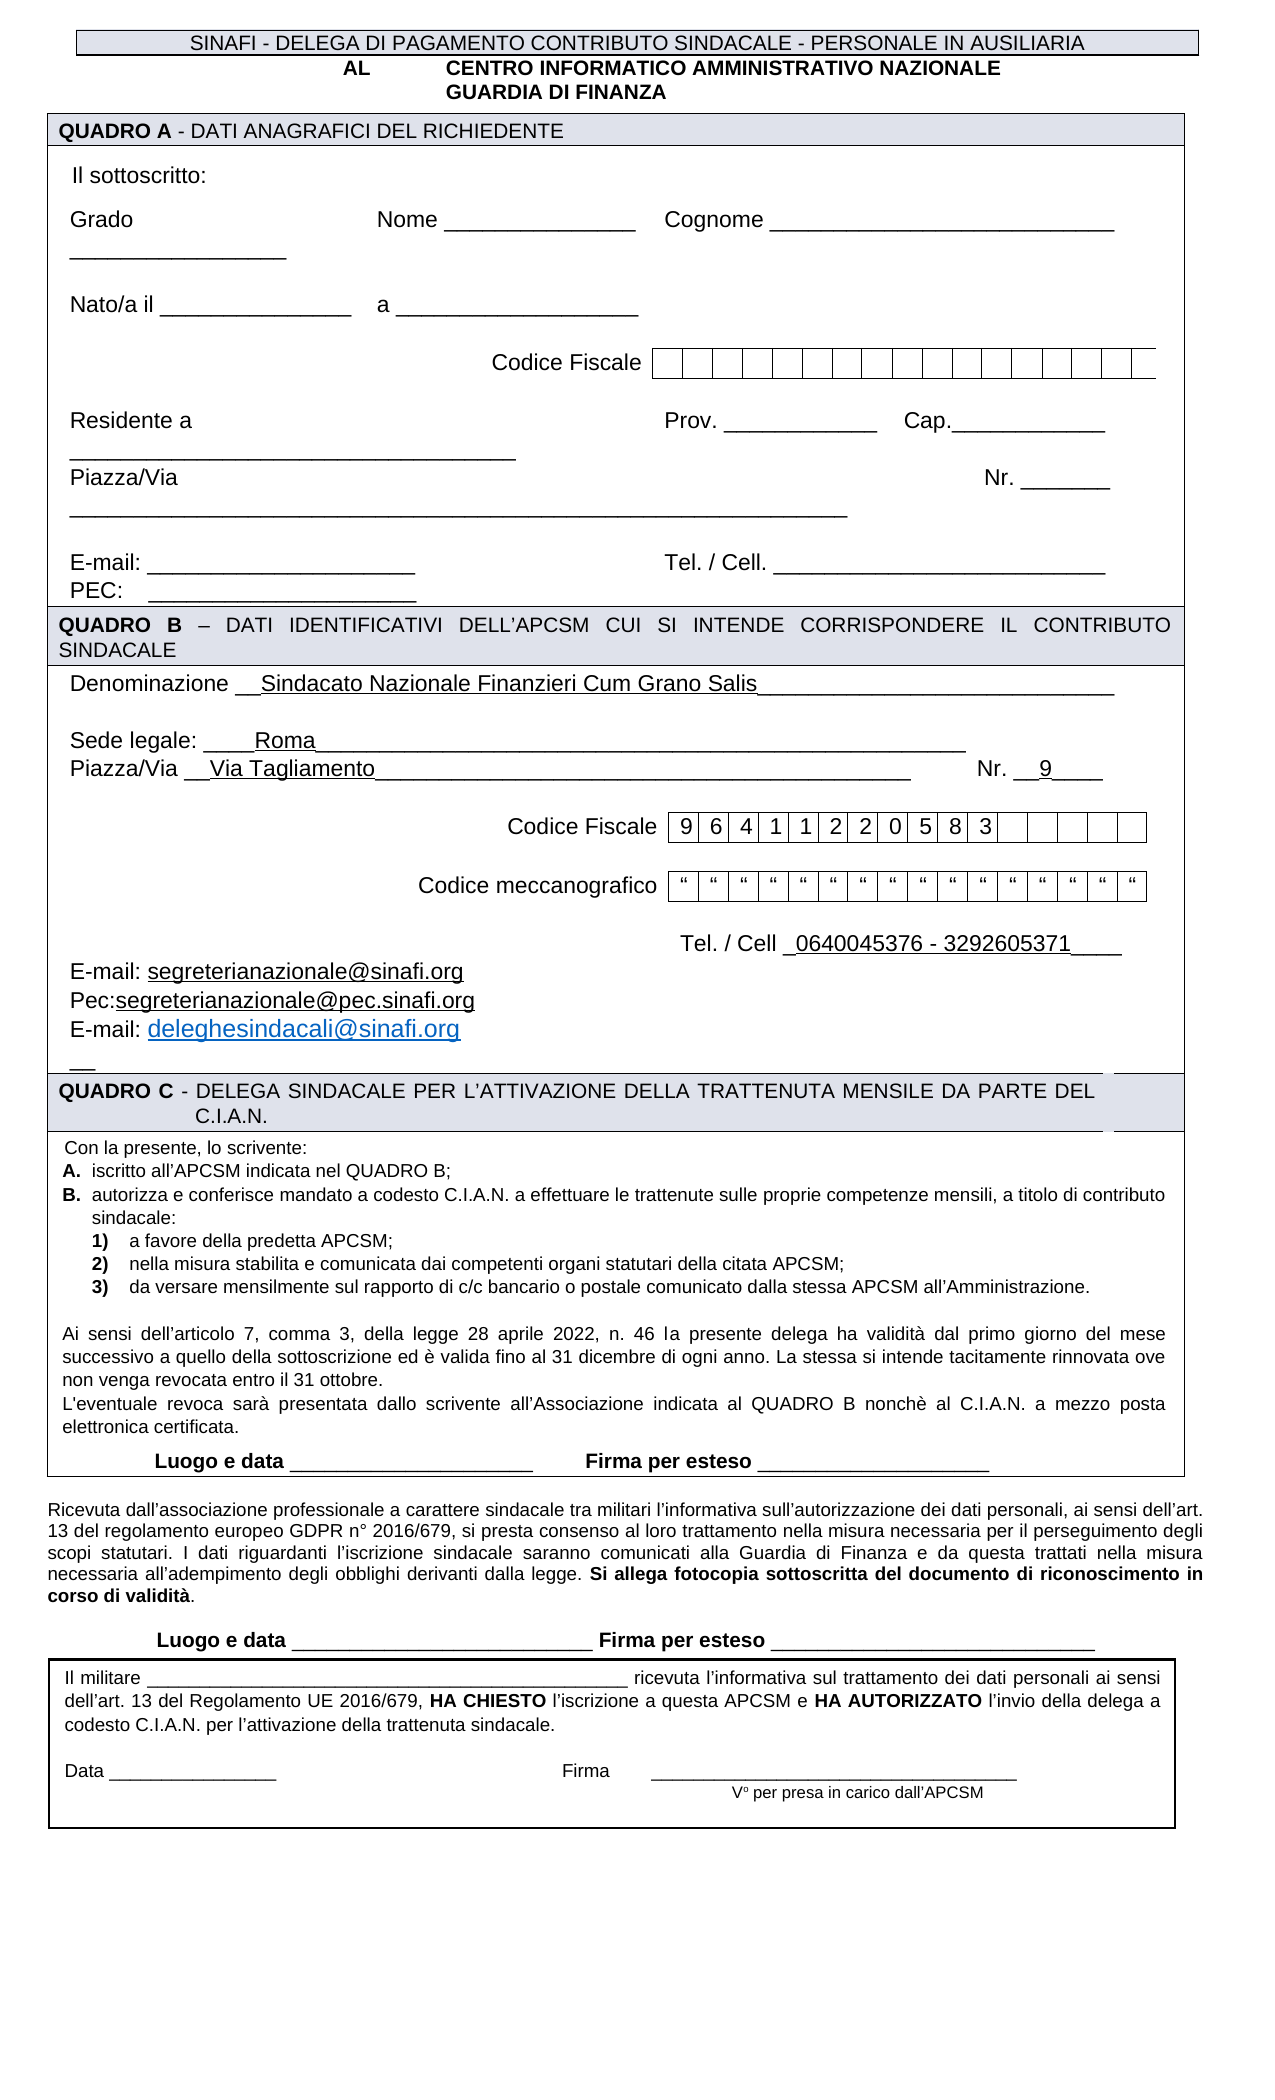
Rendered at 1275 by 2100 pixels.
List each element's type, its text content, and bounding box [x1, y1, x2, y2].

table_header QUADRO A - DATI ANAGRAFICI DEL RICHIEDENTE [48, 114, 1184, 145]
text AL CENTRO INFORMATICO AMMINISTRATIVO NAZIONALE [343, 56, 1239, 79]
table_cell QUADRO B – DATI IDENTIFICATIVI DELL’APCSM CUI SI INTENDE CORRISPONDERE IL CONTRIBUTO SINDACALE [48, 607, 1184, 665]
table_cell [48, 666, 1184, 1073]
text SINAFI - DELEGA DI PAGAMENTO CONTRIBUTO SINDACALE - PERSONALE IN AUSILIARIA [77, 31, 1198, 54]
text Ricevuta dall’associazione professionale a carattere sindacale tra militari l’informativa sull’autorizzazione dei dati personali, ai sensi dell’art. 13 del regolamento europeo GDPR n° 2016/679, si presta consenso al loro trattamento nella misura necessaria per il perseguimento degli scopi statutari. I dati riguardanti l’iscrizione sindacale saranno comunicati alla Guardia di Finanza e da questa trattati nella misura necessaria all’adempimento degli obblighi derivanti dalla legge. Si allega fotocopia sottoscritta del documento di riconoscimento in corso di validità. [47, 1498, 1204, 1606]
table_cell [1114, 1074, 1184, 1131]
table_cell QUADRO C - DELEGA SINDACALE PER L’ATTIVAZIONE DELLA TRATTENUTA MENSILE DA PARTE DEL C.I.A.N. [48, 1074, 1103, 1131]
table_cell [48, 146, 1184, 606]
table_cell Con la presente, lo scrivente: iscritto all’APCSM indicata nel QUADRO B; autorizza e conferisce mandato a codesto C.I.A.N. a effettuare le trattenute sulle proprie competenze mensili, a titolo di contributo sindacale: a favore della predetta APCSM; nella misura stabilita e comunicata dai competenti organi statutari della citata APCSM; da versare mensilmente sul rapporto di c/c bancario o postale comunicato dalla stessa APCSM all’Amministrazione. Ai sensi dell’articolo 7, comma 3, della legge 28 aprile 2022, n. 46 la presente delega ha validità dal primo giorno del mese successivo a quello della sottoscrizione ed è valida fino al 31 dicembre di ogni anno. La stessa si intende tacitamente rinnovata ove non venga revocata entro il 31 ottobre. L'eventuale revoca sarà presentata dallo scrivente all’Associazione indicata al QUADRO B nonchè al C.I.A.N. a mezzo posta elettronica certificata. Luogo e data _____________________ Firma per esteso ____________________ [48, 1132, 1184, 1476]
text GUARDIA DI FINANZA [446, 79, 1239, 103]
text Luogo e data __________________________ Firma per esteso ____________________________ [151, 1628, 1204, 1652]
